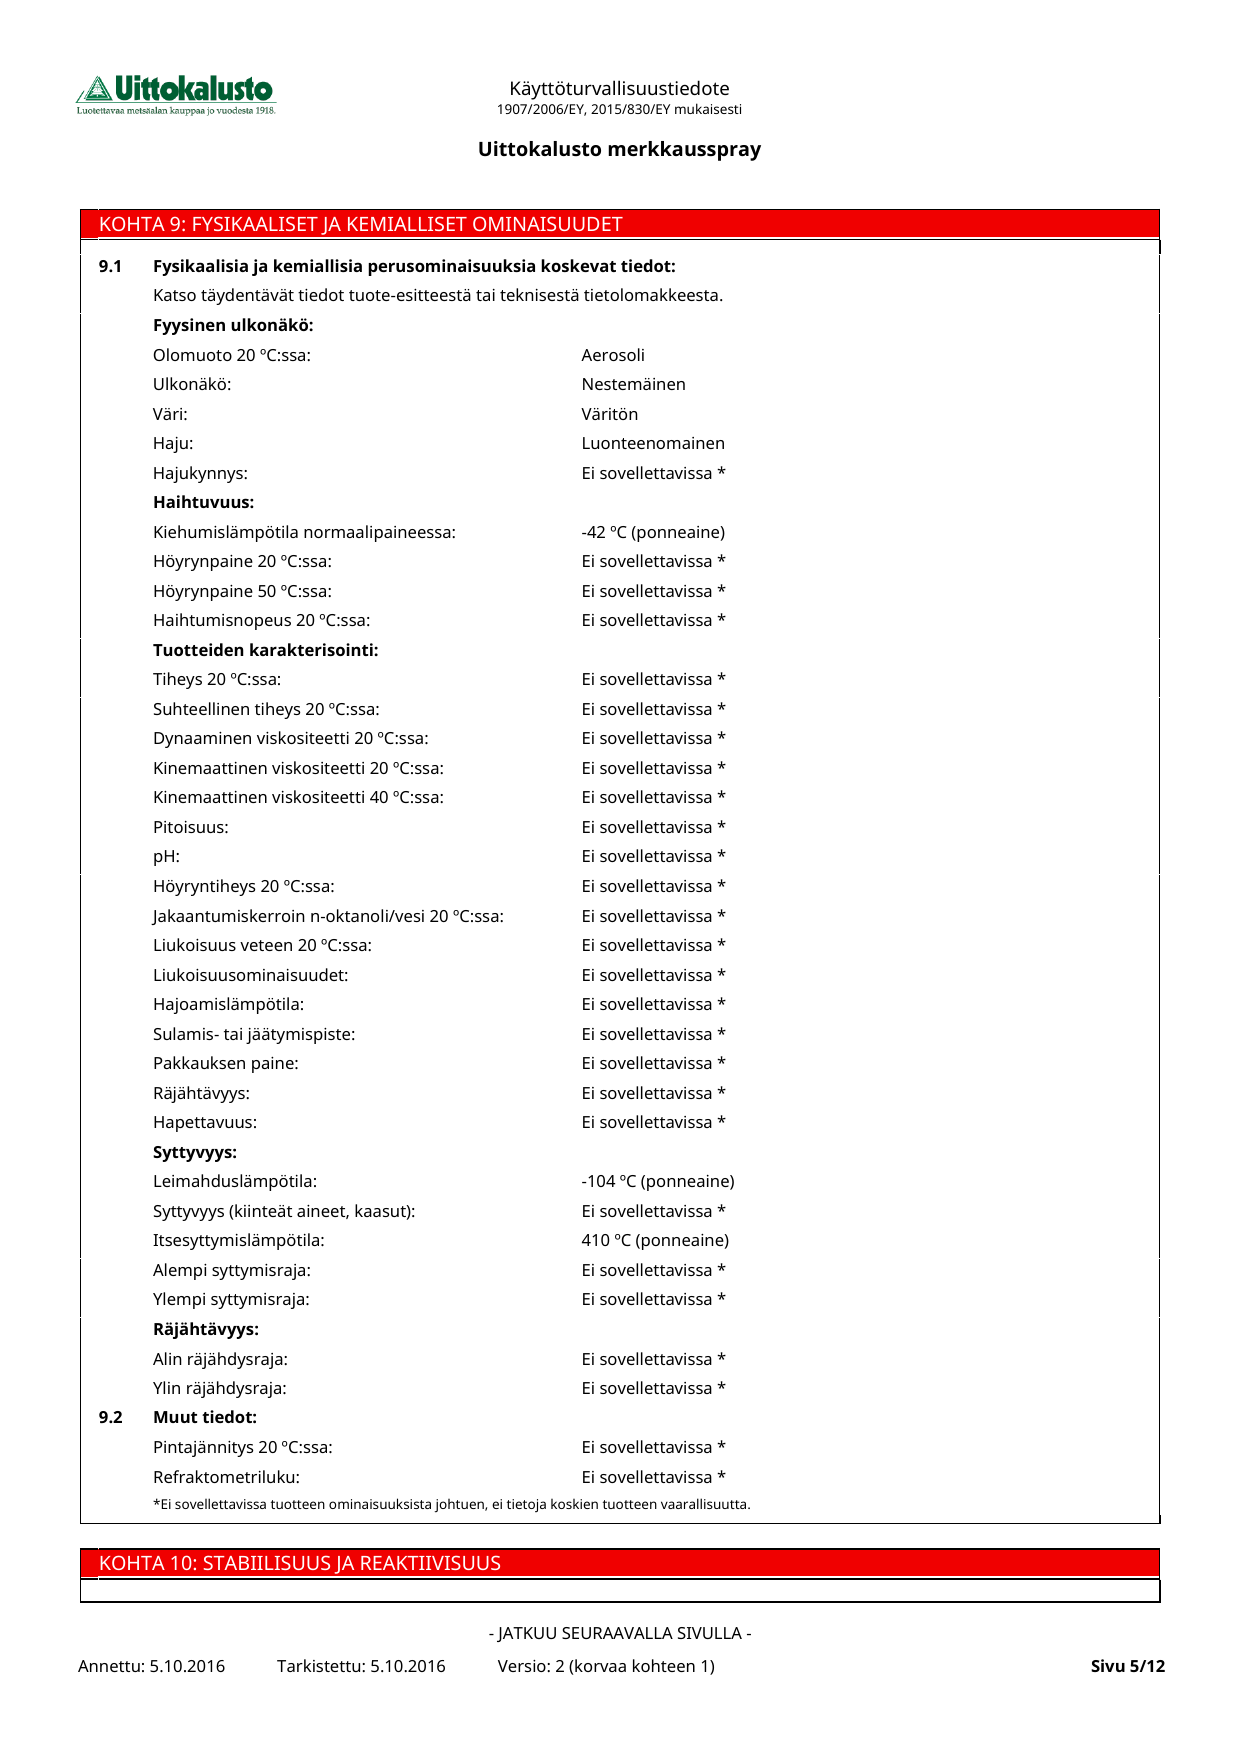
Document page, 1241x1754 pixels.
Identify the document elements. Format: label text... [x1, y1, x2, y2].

text Räjähtävyys: [153, 1081, 581, 1104]
text Hajoamislämpötila: [153, 993, 581, 1015]
text Fyysinen ulkonäkö: [153, 313, 1135, 336]
text Räjähtävyys: [153, 1317, 1135, 1340]
text Olomuoto 20 ºC:ssa: [153, 343, 581, 366]
text Alin räjähdysraja: [153, 1347, 581, 1370]
text Ei sovellettavissa * [581, 668, 1135, 691]
text Ei sovellettavissa * [581, 697, 1135, 720]
text Ei sovellettavissa * [581, 786, 1135, 809]
text Muut tiedot: [153, 1406, 1135, 1429]
text Syttyvyys (kiinteät aineet, kaasut): [153, 1199, 581, 1222]
text Ei sovellettavissa * [581, 1081, 1135, 1104]
text Ei sovellettavissa * [581, 1288, 1135, 1311]
text Uittokalusto merkkausspray [279, 135, 960, 190]
text Pintajännitys 20 ºC:ssa: [153, 1436, 581, 1458]
text Väri: [153, 402, 578, 425]
text Höyrynpaine 20 ºC:ssa: [153, 550, 581, 572]
text Leimahduslämpötila: [153, 1170, 581, 1193]
text Kinemaattinen viskositeetti 40 ºC:ssa: [153, 786, 581, 809]
text Alempi syttymisraja: [153, 1258, 581, 1281]
text Ulkonäkö: [153, 373, 581, 395]
text Ei sovellettavissa * [581, 874, 1135, 897]
text Höyrynpaine 50 ºC:ssa: [153, 579, 581, 602]
text Sivu 5/12 [978, 1654, 1165, 1677]
text -104 ºC (ponneaine) [581, 1170, 1135, 1193]
text Ei sovellettavissa * [581, 1022, 1135, 1045]
text Ylempi syttymisraja: [153, 1288, 581, 1311]
text Ei sovellettavissa * [581, 845, 1135, 868]
text Ei sovellettavissa * [581, 904, 1135, 927]
text Refraktometriluku: [153, 1465, 581, 1488]
text *Ei sovellettavissa tuotteen ominaisuuksista johtuen, ei tietoja koskien tuotteen vaarallisuutta. [153, 1495, 1135, 1513]
text Pakkauksen paine: [153, 1052, 581, 1074]
text Ei sovellettavissa * [581, 550, 1135, 572]
text Ei sovellettavissa * [581, 963, 1135, 986]
text Väritön [581, 402, 1135, 425]
text Pitoisuus: [153, 816, 581, 838]
text Sulamis- tai jäätymispiste: [153, 1022, 581, 1045]
text Liukoisuus veteen 20 ºC:ssa: [153, 934, 581, 956]
text - JATKUU SEURAAVALLA SIVULLA - [78, 1622, 1162, 1644]
text Tiheys 20 ºC:ssa: [153, 668, 581, 691]
text Ei sovellettavissa * [581, 727, 1135, 750]
text -42 ºC (ponneaine) [581, 520, 1135, 543]
text Ei sovellettavissa * [581, 756, 1135, 779]
text Käyttöturvallisuustiedote [279, 75, 960, 100]
text Annettu: 5.10.2016 Tarkistettu: 5.10.2016 Versio: 2 (korvaa kohteen 1) [78, 1654, 975, 1677]
text Ei sovellettavissa * [581, 1347, 1135, 1370]
text KOHTA 9: FYSIKAALISET JA KEMIALLISET OMINAISUUDET [98, 210, 1159, 237]
text Haju: [153, 432, 581, 454]
text Dynaaminen viskositeetti 20 ºC:ssa: [153, 727, 581, 750]
text Hapettavuus: [153, 1111, 581, 1133]
text Ei sovellettavissa * [581, 1111, 1135, 1133]
text Ei sovellettavissa * [581, 609, 1136, 632]
text Haihtuvuus: [153, 491, 1135, 513]
text Höyryntiheys 20 ºC:ssa: [153, 874, 581, 897]
text Fysikaalisia ja kemiallisia perusominaisuuksia koskevat tiedot: [153, 254, 1135, 277]
text Tuotteiden karakterisointi: [153, 638, 1135, 661]
text Ei sovellettavissa * [581, 1377, 1135, 1399]
text Itsesyttymislämpötila: [153, 1229, 581, 1252]
text Ei sovellettavissa * [581, 1436, 1135, 1458]
text Kiehumislämpötila normaalipaineessa: [153, 520, 581, 543]
text Ei sovellettavissa * [581, 461, 1136, 484]
text Suhteellinen tiheys 20 ºC:ssa: [153, 697, 581, 720]
text 9.1 [99, 254, 153, 277]
text Ei sovellettavissa * [581, 1258, 1135, 1281]
text Syttyvyys: [153, 1140, 1135, 1163]
text Ei sovellettavissa * [581, 579, 1136, 602]
text Katso täydentävät tiedot tuote-esitteestä tai teknisestä tietolomakkeesta. [153, 284, 1135, 307]
text pH: [153, 845, 581, 868]
text Ylin räjähdysraja: [153, 1377, 581, 1399]
text 9.2 [99, 1406, 153, 1429]
text Ei sovellettavissa * [581, 934, 1135, 956]
text Jakaantumiskerroin n-oktanoli/vesi 20 ºC:ssa: [153, 904, 581, 927]
text Kinemaattinen viskositeetti 20 ºC:ssa: [153, 756, 581, 779]
text Ei sovellettavissa * [581, 1465, 1135, 1488]
text Haihtumisnopeus 20 ºC:ssa: [153, 609, 581, 632]
text Luonteenomainen [581, 432, 1136, 454]
text Ei sovellettavissa * [581, 1199, 1135, 1222]
text Aerosoli [581, 343, 1136, 366]
picture [75, 75, 277, 116]
text Ei sovellettavissa * [581, 816, 1135, 838]
text Ei sovellettavissa * [581, 993, 1135, 1015]
text Hajukynnys: [153, 461, 581, 484]
text 410 ºC (ponneaine) [581, 1229, 1135, 1252]
text Liukoisuusominaisuudet: [153, 963, 581, 986]
text Ei sovellettavissa * [581, 1052, 1135, 1074]
text KOHTA 10: STABIILISUUS JA REAKTIIVISUUS [98, 1549, 1159, 1576]
text 1907/2006/EY, 2015/830/EY mukaisesti [279, 100, 960, 118]
text Nestemäinen [581, 373, 1136, 395]
